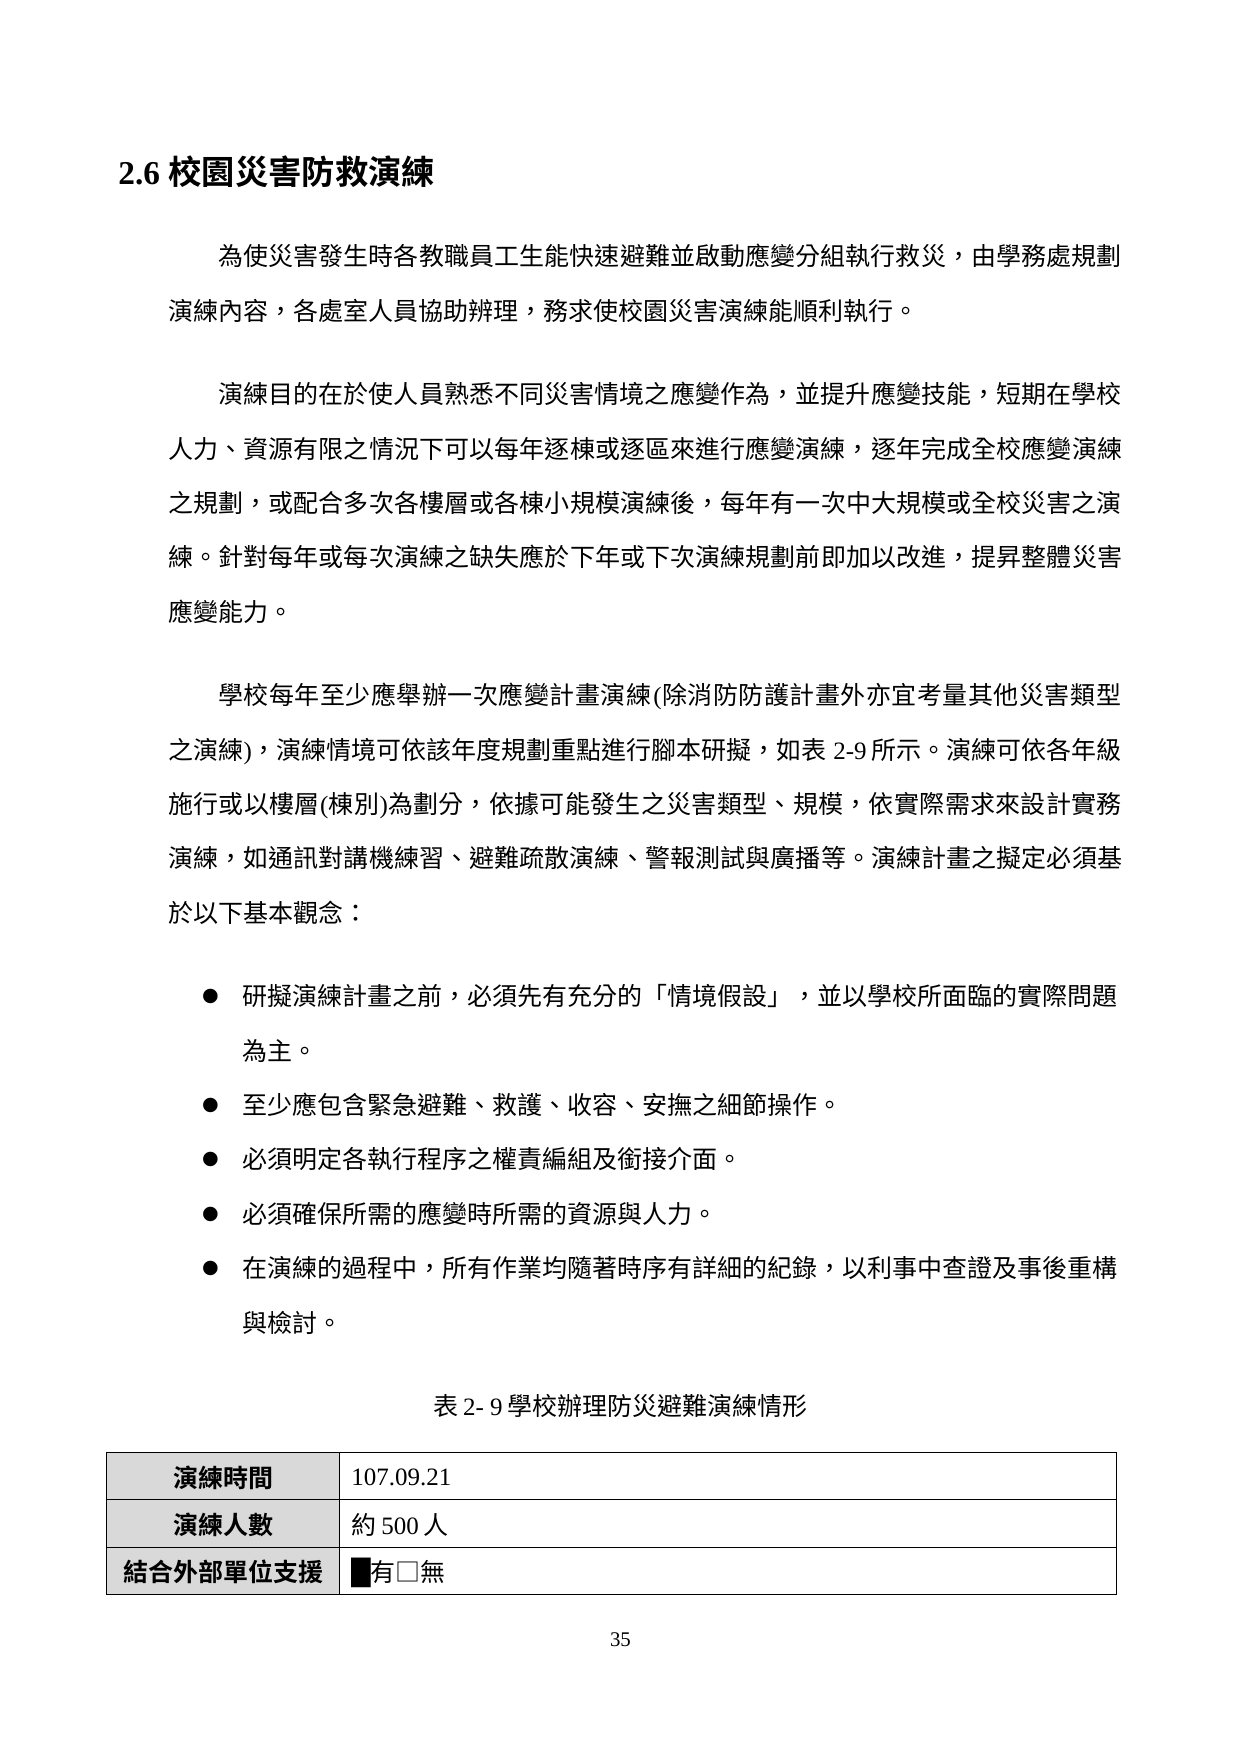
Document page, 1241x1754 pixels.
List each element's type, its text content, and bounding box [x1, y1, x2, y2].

text 表2- 9學校辦理防災避難演練情形 [118, 1387, 1122, 1423]
text 為使災害發生時各教職員工生能快速避難並啟動應變分組執行救災，由學務處規劃演練內容，各處室人員協助辨理，務求使校園災害演練能順利執行。 [168, 237, 1122, 327]
table_header 演練時間 [107, 1453, 339, 1499]
table_cell 演練人數 [107, 1500, 339, 1547]
text 在演練的過程中，所有作業均隨著時序有詳細的紀錄，以利事中查證及事後重構與檢討。 [201, 1249, 1122, 1339]
table_cell █有□無 [340, 1548, 1116, 1594]
table_cell 結合外部單位支援 [107, 1548, 339, 1594]
table_cell 約500人 [340, 1500, 1116, 1547]
subtitle 校園災害防救演練 [118, 146, 1122, 194]
text 至少應包含緊急避難、救護、收容、安撫之細節操作。 [201, 1086, 1122, 1122]
text 必須確保所需的應變時所需的資源與人力。 [201, 1194, 1122, 1231]
text 必須明定各執行程序之權責編組及銜接介面。 [201, 1140, 1122, 1176]
text 學校每年至少應舉辦一次應變計畫演練(除消防防護計畫外亦宜考量其他災害類型之演練)，演練情境可依該年度規劃重點進行腳本研擬，如表2-9所示。演練可依各年級施行或以樓層(棟別)為劃分，依據可能發生之災害類型、規模，依實際需求來設計實務演練，如通訊對講機練習、避難疏散演練、警報測試與廣播等。演練計畫之擬定必須基於以下基本觀念： [168, 676, 1122, 929]
text 演練目的在於使人員熟悉不同災害情境之應變作為，並提升應變技能，短期在學校人力、資源有限之情況下可以每年逐棟或逐區來進行應變演練，逐年完成全校應變演練之規劃，或配合多次各樓層或各棟小規模演練後，每年有一次中大規模或全校災害之演練。針對每年或每次演練之缺失應於下年或下次演練規劃前即加以改進，提昇整體災害應變能力。 [168, 375, 1122, 628]
table_header 107.09.21 [340, 1453, 1116, 1499]
text 研擬演練計畫之前，必須先有充分的「情境假設」，並以學校所面臨的實際問題為主。 [201, 977, 1122, 1067]
